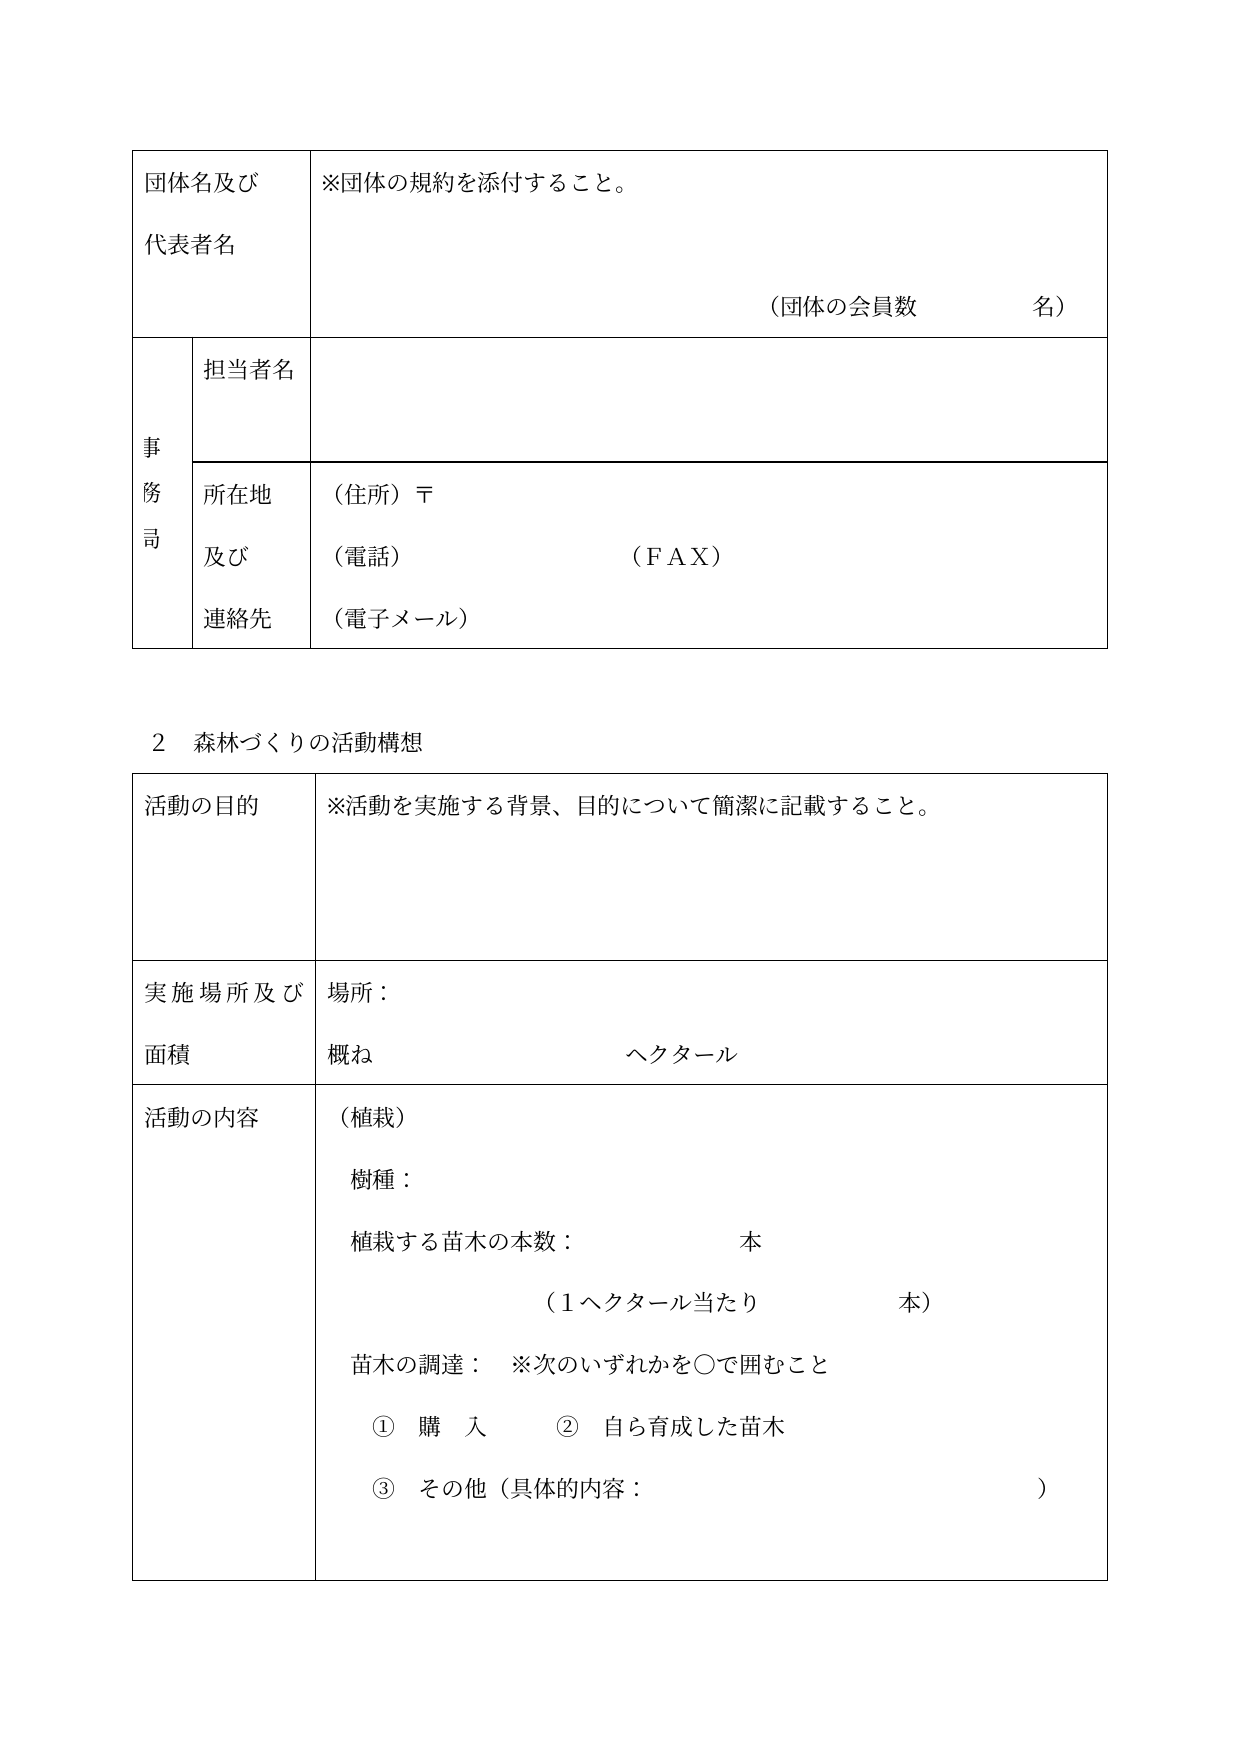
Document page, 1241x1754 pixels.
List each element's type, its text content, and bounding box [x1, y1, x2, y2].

table_header 活動の目的 [133, 774, 315, 959]
table_header ※団体の規約を添付すること。 （団体の会員数 名） [311, 151, 1107, 337]
table_cell （住所）〒 （電話） （ＦＡＸ） （電子メール） [311, 463, 1107, 648]
table_cell 担当者名 [193, 338, 310, 461]
table_header ※活動を実施する背景、目的について簡潔に記載すること。 [316, 774, 1107, 959]
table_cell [316, 1085, 1107, 1580]
table_cell 場所： 概ね ヘクタール [316, 961, 1107, 1084]
table_cell 実施場所及び面積 [133, 961, 315, 1084]
table_cell 所在地 及び 連絡先 [193, 463, 310, 648]
table_cell 事 務 局 [133, 338, 192, 648]
table_cell [311, 338, 1107, 461]
table_header 団体名及び 代表者名 [133, 151, 310, 337]
text ２ 森林づくりの活動構想 [148, 711, 1092, 773]
table_cell 活動の内容 [133, 1085, 315, 1580]
